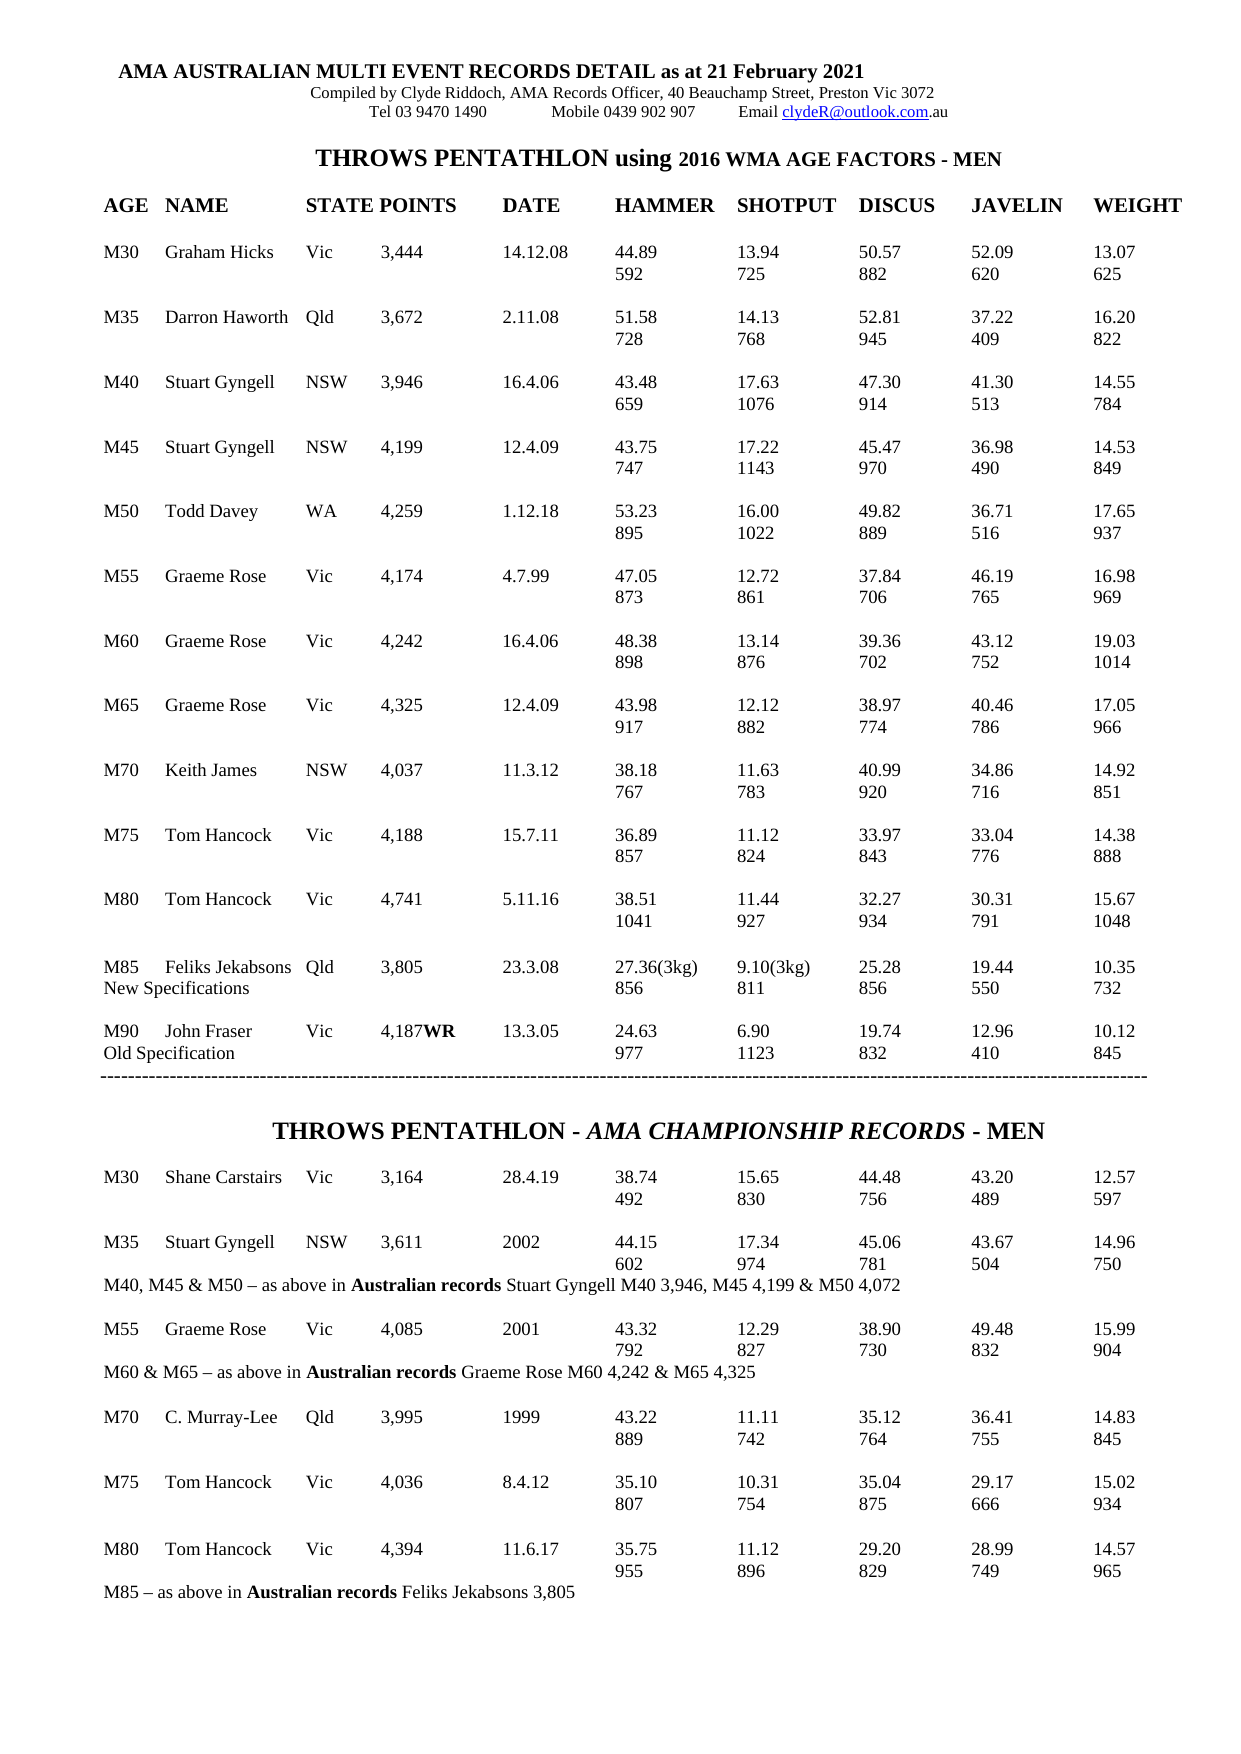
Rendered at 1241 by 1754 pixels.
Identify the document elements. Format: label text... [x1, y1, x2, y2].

text 728 768 945 409 822 [27, 328, 1240, 349]
text 895 1022 889 516 937 [27, 522, 1240, 543]
text Tel 03 9470 1490 Mobile 0439 902 907 Email clydeR@outlook.com.au [118, 102, 1199, 121]
text 747 1143 970 490 849 [27, 457, 1240, 479]
text M85 – as above in Australian records Feliks Jekabsons 3,805 [27, 1581, 1240, 1603]
text Compiled by Clyde Riddoch, AMA Records Officer, 40 Beauchamp Street, Preston Vic 3072 [118, 83, 1199, 102]
text M30 Graham Hicks Vic 3,444 14.12.08 44.89 13.94 50.57 52.09 13.07 [27, 241, 1240, 263]
text 898 876 702 752 1014 [27, 651, 1240, 673]
text M35 Darron Haworth Qld 3,672 2.11.08 51.58 14.13 52.81 37.22 16.20 [27, 306, 1240, 328]
text 767 783 920 716 851 [27, 781, 1240, 802]
text M80 Tom Hancock Vic 4,741 5.11.16 38.51 11.44 32.27 30.31 15.67 [27, 888, 1240, 910]
text 807 754 875 666 934 [27, 1492, 1240, 1514]
text M60 & M65 – as above in Australian records Graeme Rose M60 4,242 & M65 4,325 [27, 1361, 1240, 1382]
text 492 830 756 489 597 [27, 1188, 1240, 1209]
text M55 Graeme Rose Vic 4,085 2001 43.32 12.29 38.90 49.48 15.99 [27, 1317, 1240, 1339]
text THROWS PENTATHLON using 2016 WMA AGE FACTORS - MEN [118, 143, 1199, 172]
text M55 Graeme Rose Vic 4,174 4.7.99 47.05 12.72 37.84 46.19 16.98 [27, 565, 1240, 586]
text M90 John Fraser Vic 4,187WR 13.3.05 24.63 6.90 19.74 12.96 10.12 [27, 1020, 1240, 1042]
text M65 Graeme Rose Vic 4,325 12.4.09 43.98 12.12 38.97 40.46 17.05 [27, 694, 1240, 716]
text 889 742 764 755 845 [27, 1428, 1240, 1449]
title AMA AUSTRALIAN MULTI EVENT RECORDS DETAIL as at 21 February 2021 [118, 59, 1199, 83]
text Old Specification 977 1123 832 410 845 [27, 1042, 1240, 1063]
text M75 Tom Hancock Vic 4,036 8.4.12 35.10 10.31 35.04 29.17 15.02 [27, 1471, 1240, 1492]
text 602 974 781 504 750 [27, 1253, 1240, 1274]
text M40 Stuart Gyngell NSW 3,946 16.4.06 43.48 17.63 47.30 41.30 14.55 [27, 371, 1240, 392]
text 873 861 706 765 969 [27, 586, 1240, 608]
text 917 882 774 786 966 [27, 716, 1240, 737]
text M45 Stuart Gyngell NSW 4,199 12.4.09 43.75 17.22 45.47 36.98 14.53 [27, 436, 1240, 457]
text 857 824 843 776 888 [27, 845, 1240, 867]
text M75 Tom Hancock Vic 4,188 15.7.11 36.89 11.12 33.97 33.04 14.38 [27, 824, 1240, 845]
text M70 Keith James NSW 4,037 11.3.12 38.18 11.63 40.99 34.86 14.92 [27, 759, 1240, 781]
text M80 Tom Hancock Vic 4,394 11.6.17 35.75 11.12 29.20 28.99 14.57 [27, 1538, 1240, 1559]
text M60 Graeme Rose Vic 4,242 16.4.06 48.38 13.14 39.36 43.12 19.03 [27, 629, 1240, 651]
text M40, M45 & M50 – as above in Australian records Stuart Gyngell M40 3,946, M45 4,199 & M50 4,072 [27, 1274, 1240, 1296]
text M70 C. Murray-Lee Qld 3,995 1999 43.22 11.11 35.12 36.41 14.83 [27, 1406, 1240, 1428]
text 592 725 882 620 625 [27, 263, 1240, 284]
text ------------------------------------------------------------------------------------------------------------------------------------------------------- [27, 1063, 1240, 1087]
text THROWS PENTATHLON - AMA CHAMPIONSHIP RECORDS - MEN [118, 1116, 1199, 1145]
text M50 Todd Davey WA 4,259 1.12.18 53.23 16.00 49.82 36.71 17.65 [27, 500, 1240, 522]
text 659 1076 914 513 784 [27, 392, 1240, 414]
text New Specifications 856 811 856 550 732 [27, 977, 1240, 999]
text AGE NAME STATE POINTS DATE HAMMER SHOTPUT DISCUS JAVELIN WEIGHT [27, 193, 1240, 217]
text 955 896 829 749 965 [27, 1559, 1240, 1581]
text 792 827 730 832 904 [27, 1339, 1240, 1361]
text M35 Stuart Gyngell NSW 3,611 2002 44.15 17.34 45.06 43.67 14.96 [27, 1231, 1240, 1253]
text M30 Shane Carstairs Vic 3,164 28.4.19 38.74 15.65 44.48 43.20 12.57 [27, 1166, 1240, 1188]
text M85 Feliks Jekabsons Qld 3,805 23.3.08 27.36(3kg) 9.10(3kg) 25.28 19.44 10.35 [27, 956, 1240, 977]
text 1041 927 934 791 1048 [27, 910, 1240, 931]
